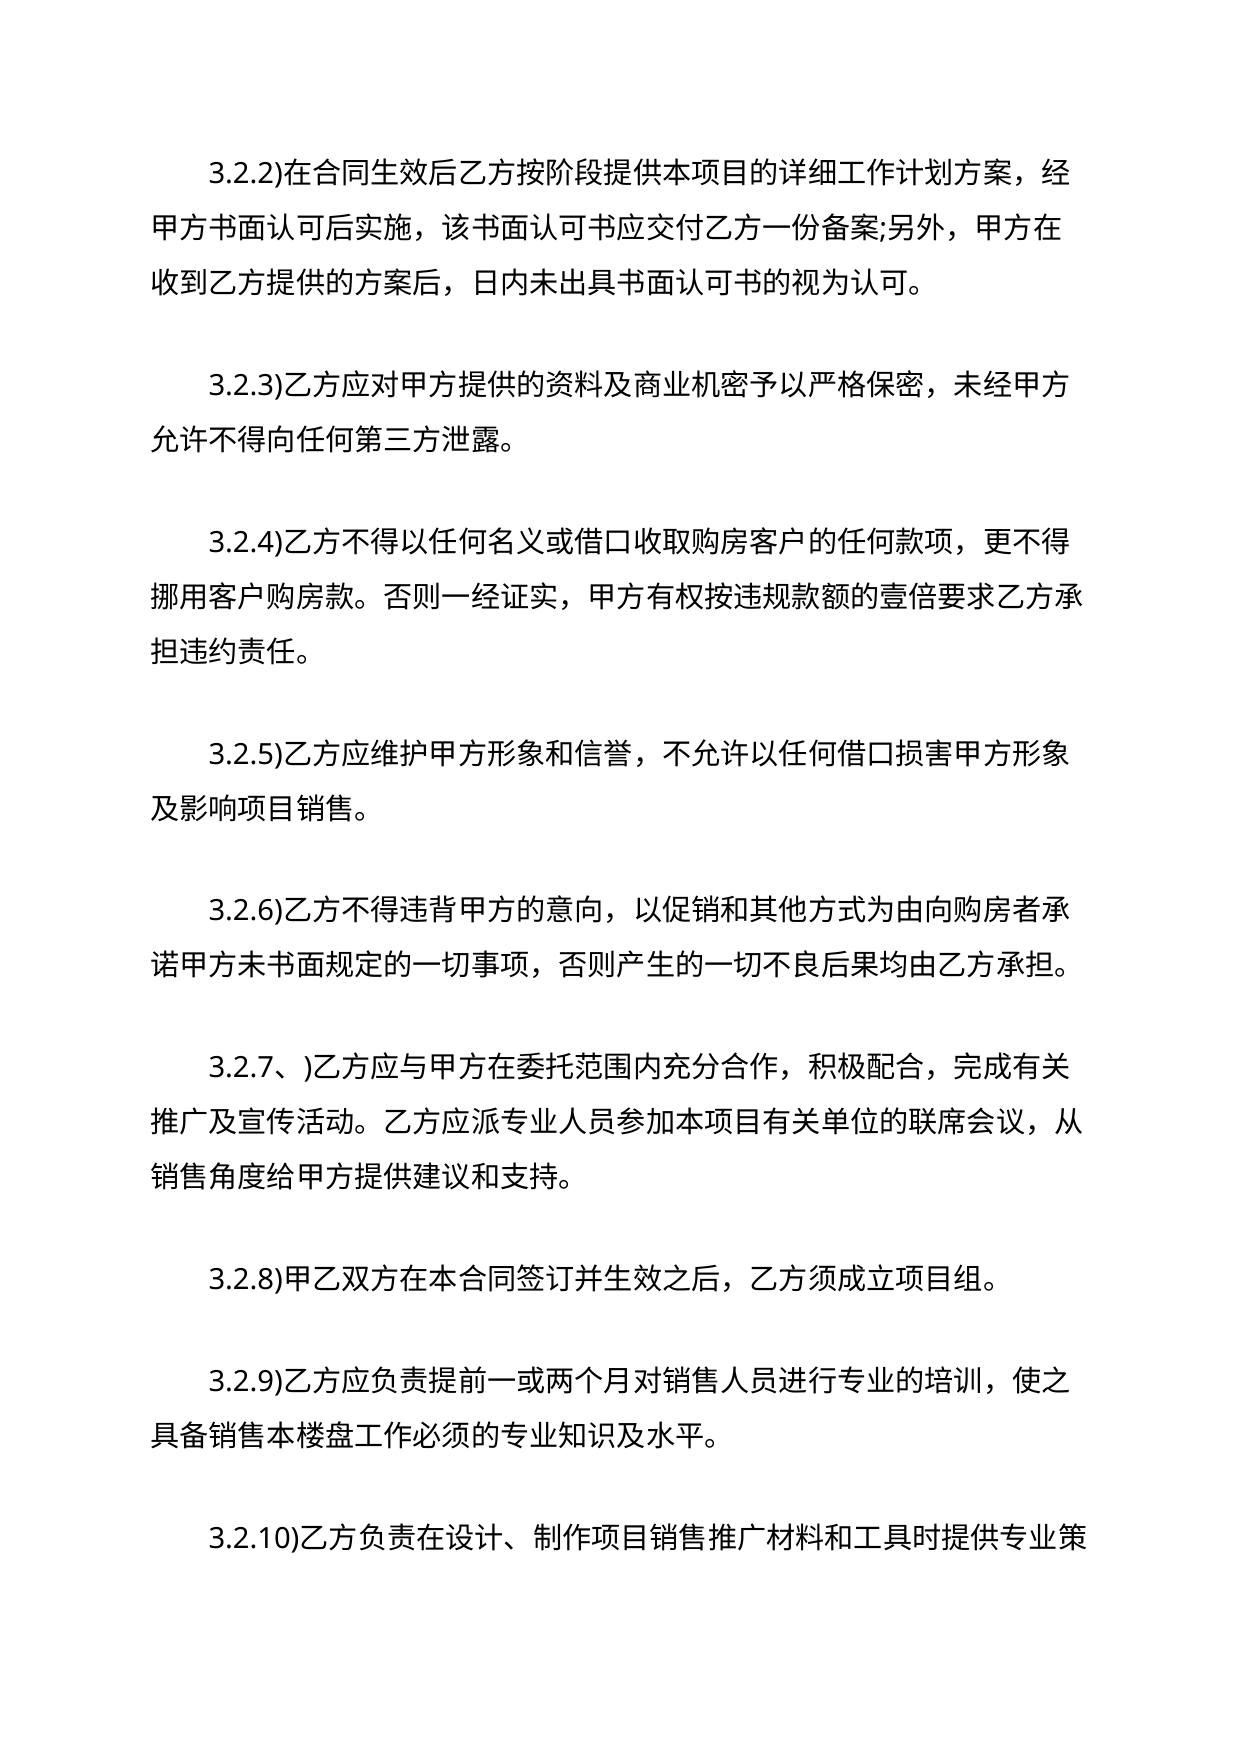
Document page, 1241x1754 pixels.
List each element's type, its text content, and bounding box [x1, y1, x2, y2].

text 3.2.2)在合同生效后乙方按阶段提供本项目的详细工作计划方案，经甲方书面认可后实施，该书面认可书应交付乙方一份备案;另外，甲方在收到乙方提供的方案后，日内未出具书面认可书的视为认可。 [150, 150, 1090, 302]
text 3.2.7、)乙方应与甲方在委托范围内充分合作，积极配合，完成有关推广及宣传活动。乙方应派专业人员参加本项目有关单位的联席会议，从销售角度给甲方提供建议和支持。 [150, 1044, 1090, 1196]
text 3.2.3)乙方应对甲方提供的资料及商业机密予以严格保密，未经甲方允许不得向任何第三方泄露。 [150, 362, 1090, 459]
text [150, 1514, 1090, 1557]
text 3.2.6)乙方不得违背甲方的意向，以促销和其他方式为由向购房者承诺甲方未书面规定的一切事项，否则产生的一切不良后果均由乙方承担。 [150, 887, 1090, 984]
text 3.2.9)乙方应负责提前一或两个月对销售人员进行专业的培训，使之具备销售本楼盘工作必须的专业知识及水平。 [150, 1357, 1090, 1455]
text 3.2.4)乙方不得以任何名义或借口收取购房客户的任何款项，更不得挪用客户购房款。否则一经证实，甲方有权按违规款额的壹倍要求乙方承担违约责任。 [150, 518, 1090, 671]
text 3.2.5)乙方应维护甲方形象和信誉，不允许以任何借口损害甲方形象及影响项目销售。 [150, 730, 1090, 827]
text 3.2.8)甲乙双方在本合同签订并生效之后，乙方须成立项目组。 [150, 1255, 1090, 1298]
